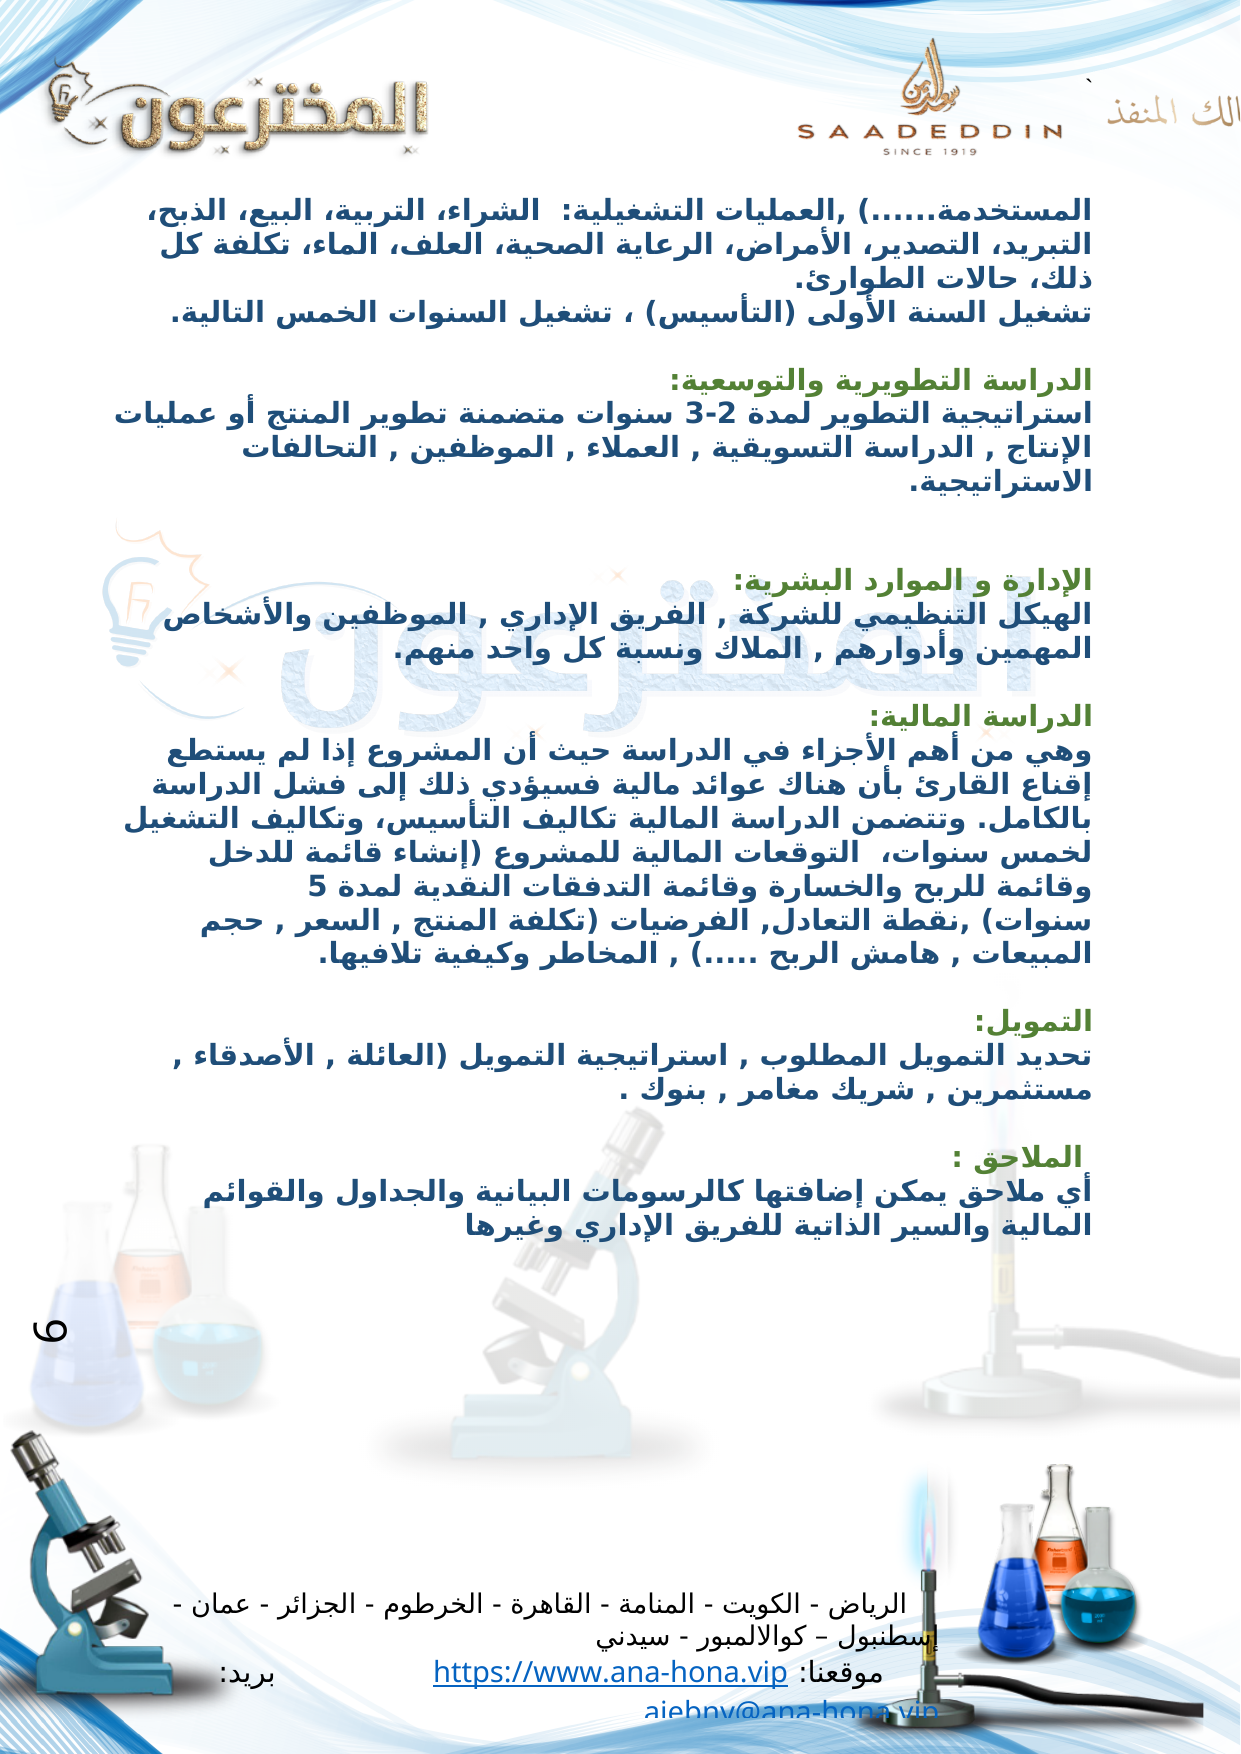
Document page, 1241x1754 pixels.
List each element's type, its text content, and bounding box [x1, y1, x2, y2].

text الدراسة التطويرية والتوسعية: استراتيجية التطوير لمدة 2-3 سنوات متضمنة تطوير المنتج أو عمليات الإنتاج , الدراسة التسويقية , العملاء , الموظفين , التحالفات الاستراتيجية. [103, 329, 1093, 529]
picture [0, 0, 1241, 1754]
text الإدارة و الموارد البشرية: الهيكل التنظيمي للشركة , الفريق الإداري , الموظفين والأشخاص المهمين وأدوارهم , الملاك ونسبة كل واحد منهم. الدراسة المالية: [103, 529, 1093, 733]
text تشغيل السنة الأولى (التأسيس) ، تشغيل السنوات الخمس التالية. [103, 295, 1093, 329]
text تحديد التمويل المطلوب , استراتيجية التمويل (العائلة , الأصدقاء , مستثمرين , شريك مغامر , بنوك . الملاحق : أي ملاحق يمكن إضافتها كالرسومات البيانية والجداول والقوائم المالية والسير الذاتية للفريق الإداري وغيرها [103, 1039, 1093, 1242]
text وهي من أهم الأجزاء في الدراسة حيث أن المشروع إذا لم يستطع إقناع القارئ بأن هناك عوائد مالية فسيؤدي ذلك إلى فشل الدراسة بالكامل. وتتضمن الدراسة المالية تكاليف التأسيس، وتكاليف التشغيل لخمس سنوات، التوقعات المالية للمشروع (إنشاء قائمة للدخل وقائمة للربح والخسارة وقائمة التدفقات النقدية لمدة 5 سنوات) ,نقطة التعادل, الفرضيات (تكلفة المنتج , السعر , حجم المبيعات , هامش الربح .....) , المخاطر وكيفية تلافيها. التمويل: [103, 733, 1093, 1039]
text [103, 193, 1093, 295]
